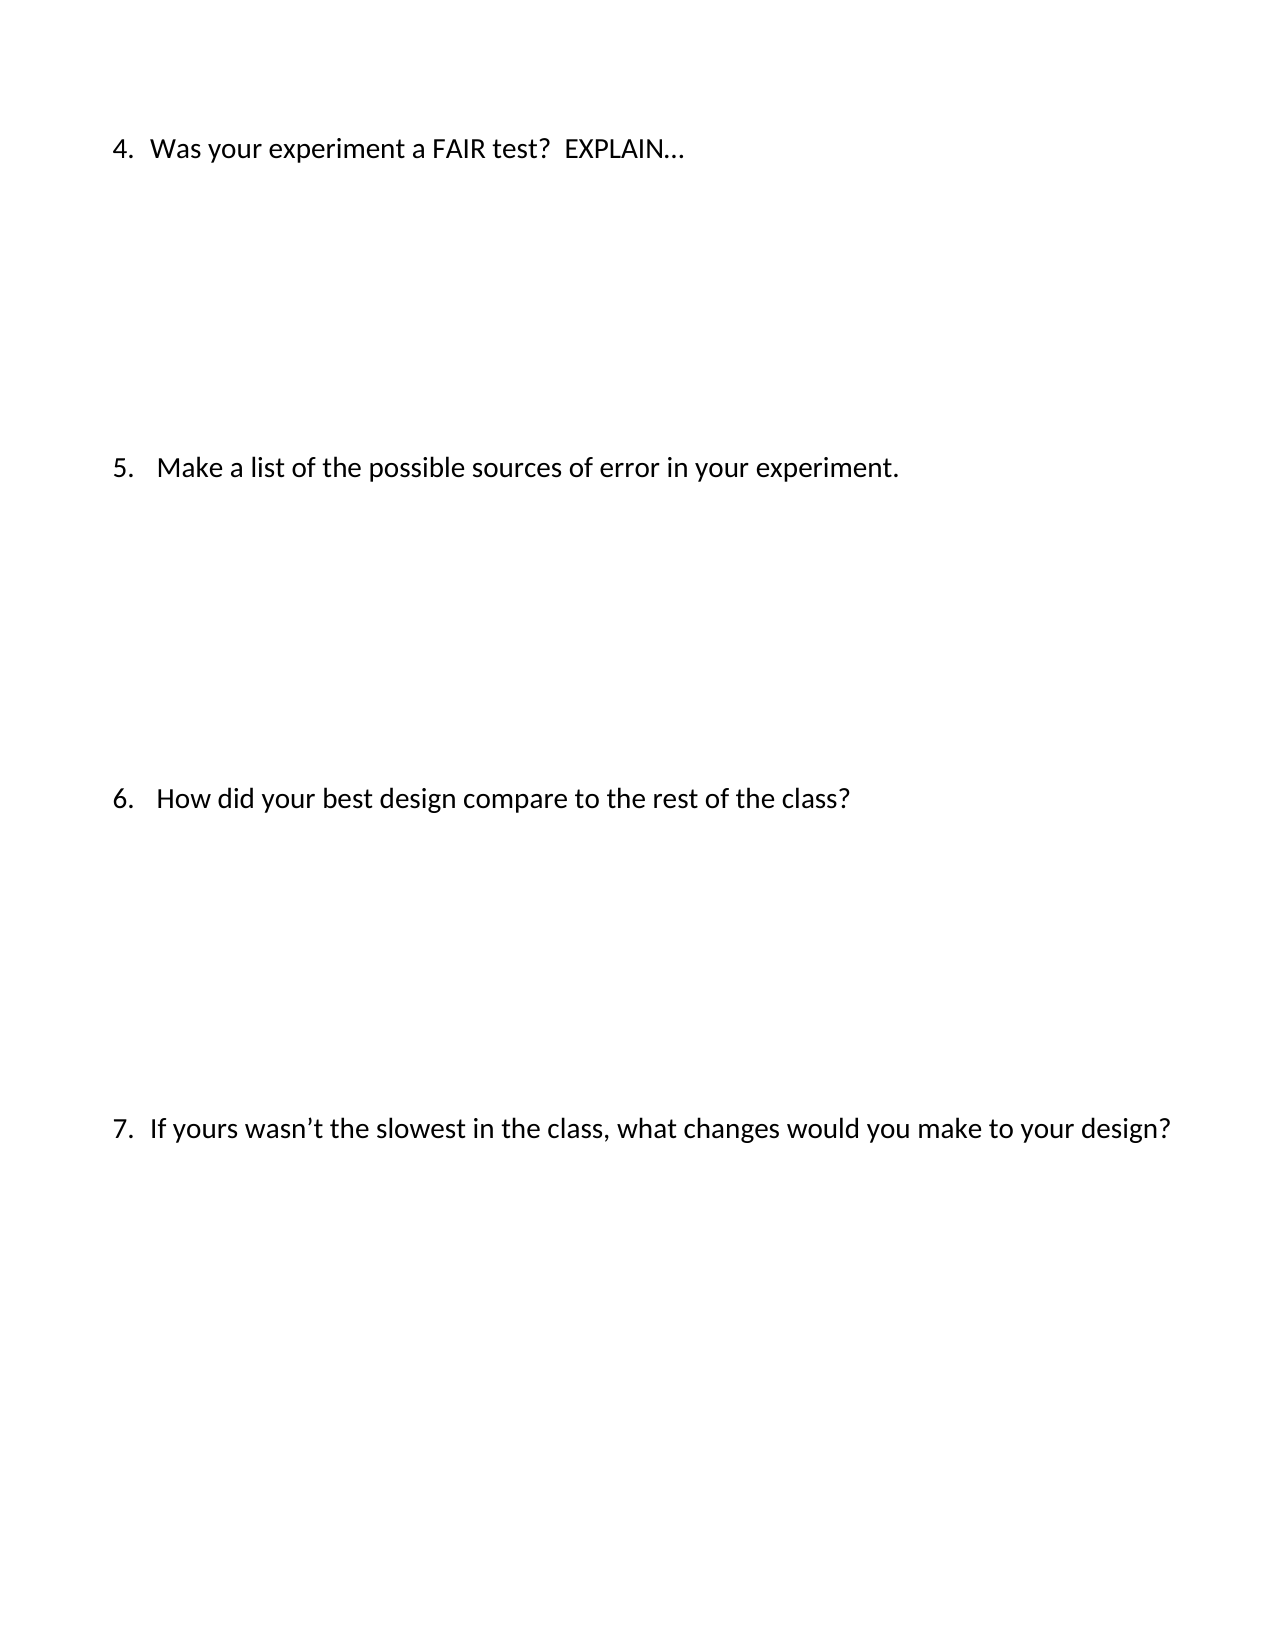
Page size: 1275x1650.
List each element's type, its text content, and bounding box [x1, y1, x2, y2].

list How did your best design compare to the rest of the class? [112, 780, 1200, 815]
list If yours wasn’t the slowest in the class, what changes would you make to your design? [112, 1110, 1200, 1146]
list Was your experiment a FAIR test? EXPLAIN… [112, 130, 1200, 166]
list Make a list of the possible sources of error in your experiment. [112, 449, 1200, 485]
